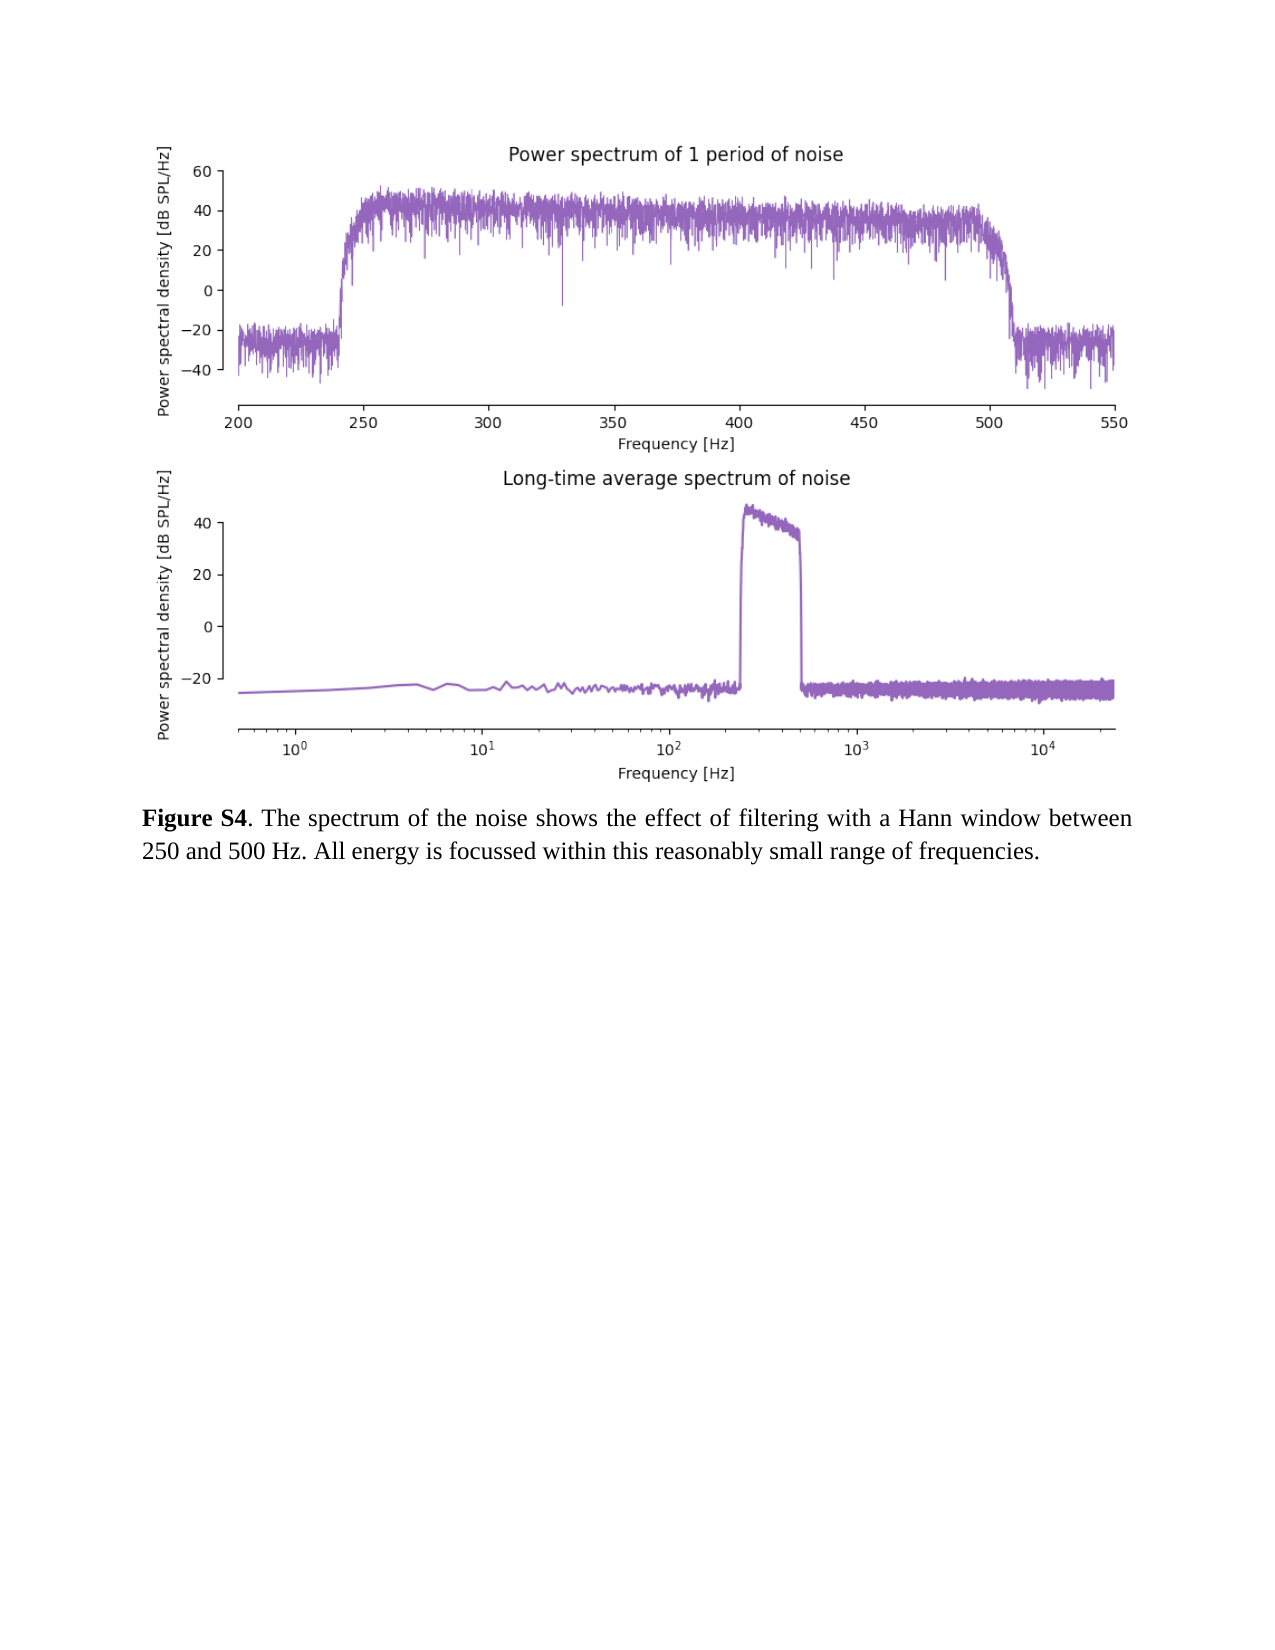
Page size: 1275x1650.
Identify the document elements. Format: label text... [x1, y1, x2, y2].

picture [141, 130, 1146, 799]
text Figure S4. The spectrum of the noise shows the effect of filtering with a Hann window between 250 and 500 Hz. All energy is focussed within this reasonably small range of frequencies. [142, 799, 1133, 865]
